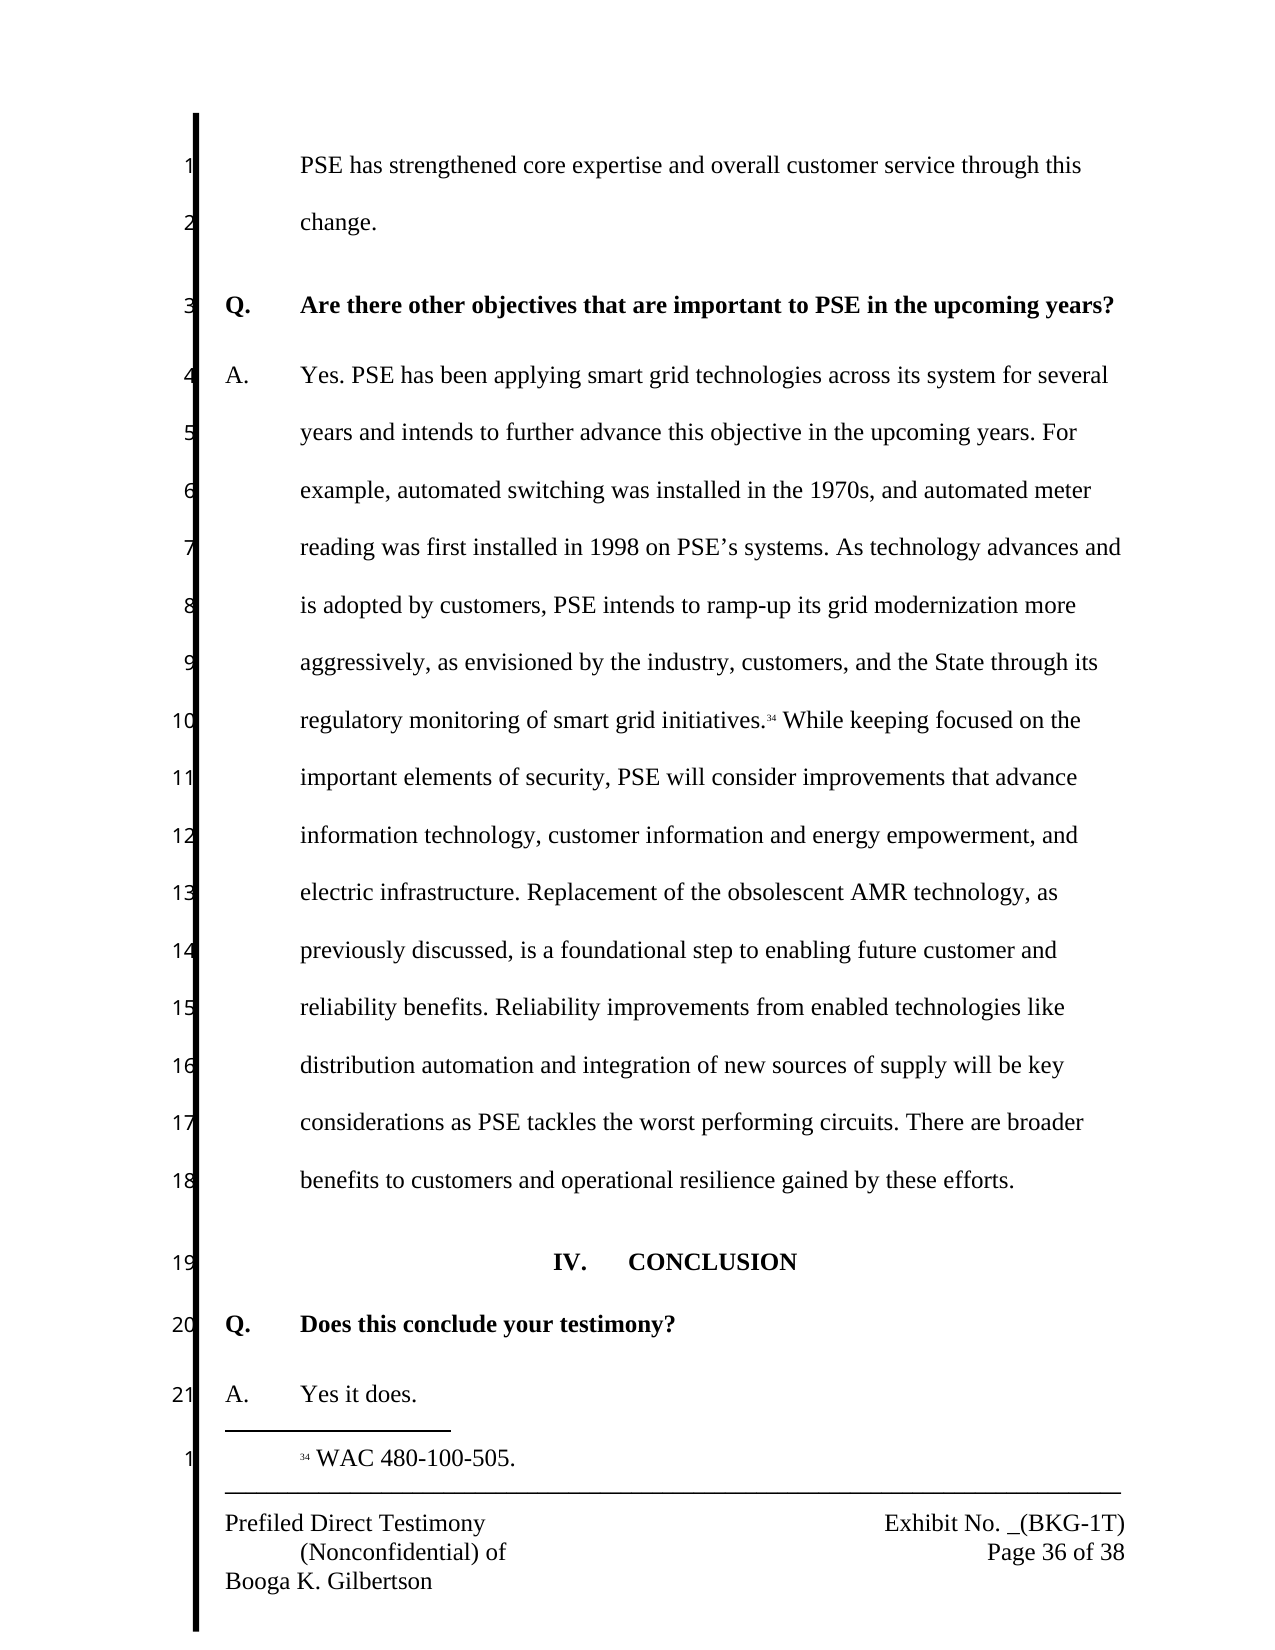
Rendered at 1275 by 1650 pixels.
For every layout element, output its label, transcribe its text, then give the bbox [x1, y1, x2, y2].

text Q. Does this conclude your testimony? [225, 1309, 1125, 1338]
text A. Yes it does. [225, 1379, 1125, 1408]
text Q. Are there other objectives that are important to PSE in the upcoming years? [225, 290, 1125, 319]
text A. Yes. PSE has been applying smart grid technologies across its system for several years and intends to further advance this objective in the upcoming years. For example, automated switching was installed in the 1970s, and automated meter reading was first installed in 1998 on PSE’s systems. As technology advances and is adopted by customers, PSE intends to ramp-up its grid modernization more aggressively, as envisioned by the industry, customers, and the State through its regulatory monitoring of smart grid initiatives. While keeping focused on the important elements of security, PSE will consider improvements that advance information technology, customer information and energy empowerment, and electric infrastructure. Replacement of the obsolescent AMR technology, as previously discussed, is a foundational step to enabling future customer and reliability benefits. Reliability improvements from enabled technologies like distribution automation and integration of new sources of supply will be key considerations as PSE tackles the worst performing circuits. There are broader benefits to customers and operational resilience gained by these efforts. [225, 360, 1125, 1194]
subtitle IV. CONCLUSION [300, 1247, 1050, 1276]
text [300, 150, 1125, 236]
